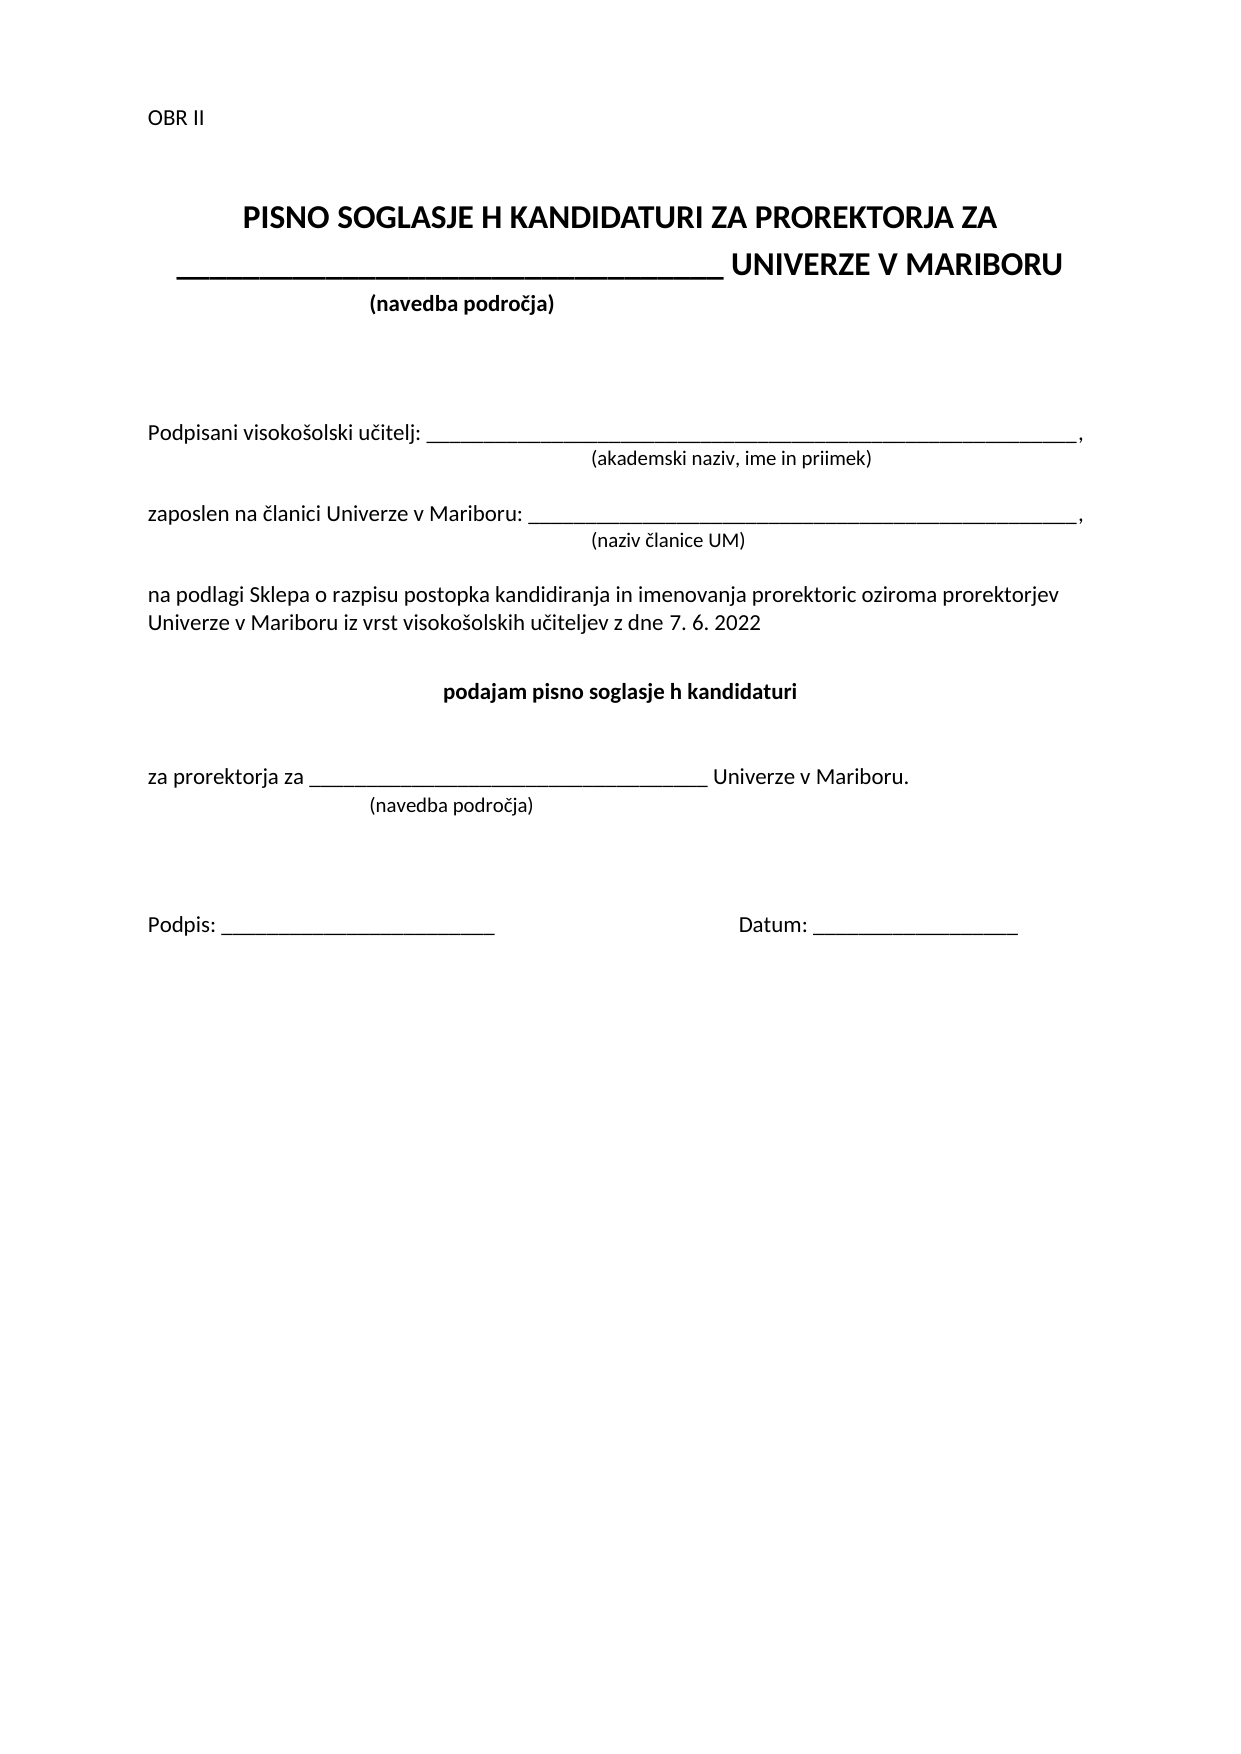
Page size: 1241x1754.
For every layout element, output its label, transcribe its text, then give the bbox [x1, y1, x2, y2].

text (akademski naziv, ime in priimek) [148, 446, 1093, 471]
text Podpisani visokošolski učitelj: , [148, 418, 1093, 446]
text za prorektorja za ___________________________________ Univerze v Mariboru. [148, 762, 1093, 790]
text (navedba področja) [295, 289, 1093, 317]
text zaposlen na članici Univerze v Mariboru: , [148, 499, 1093, 527]
text na podlagi Sklepa o razpisu postopka kandidiranja in imenovanja prorektoric oziroma prorektorjev Univerze v Mariboru iz vrst visokošolskih učiteljev z dne [148, 581, 1093, 637]
text OBR II [148, 103, 1093, 131]
text (navedba področja) [369, 792, 1093, 817]
text podajam pisno soglasje h kandidaturi [148, 677, 1093, 705]
text Podpis: ________________________ Datum: __________________ [148, 910, 1093, 938]
text (naziv članice UM) [148, 527, 1093, 552]
subtitle PISNO SOGLASJE H KANDIDATURI ZA PROREKTORJA ZA _________________________________ UNIVERZE V MARIBORU [148, 196, 1093, 283]
